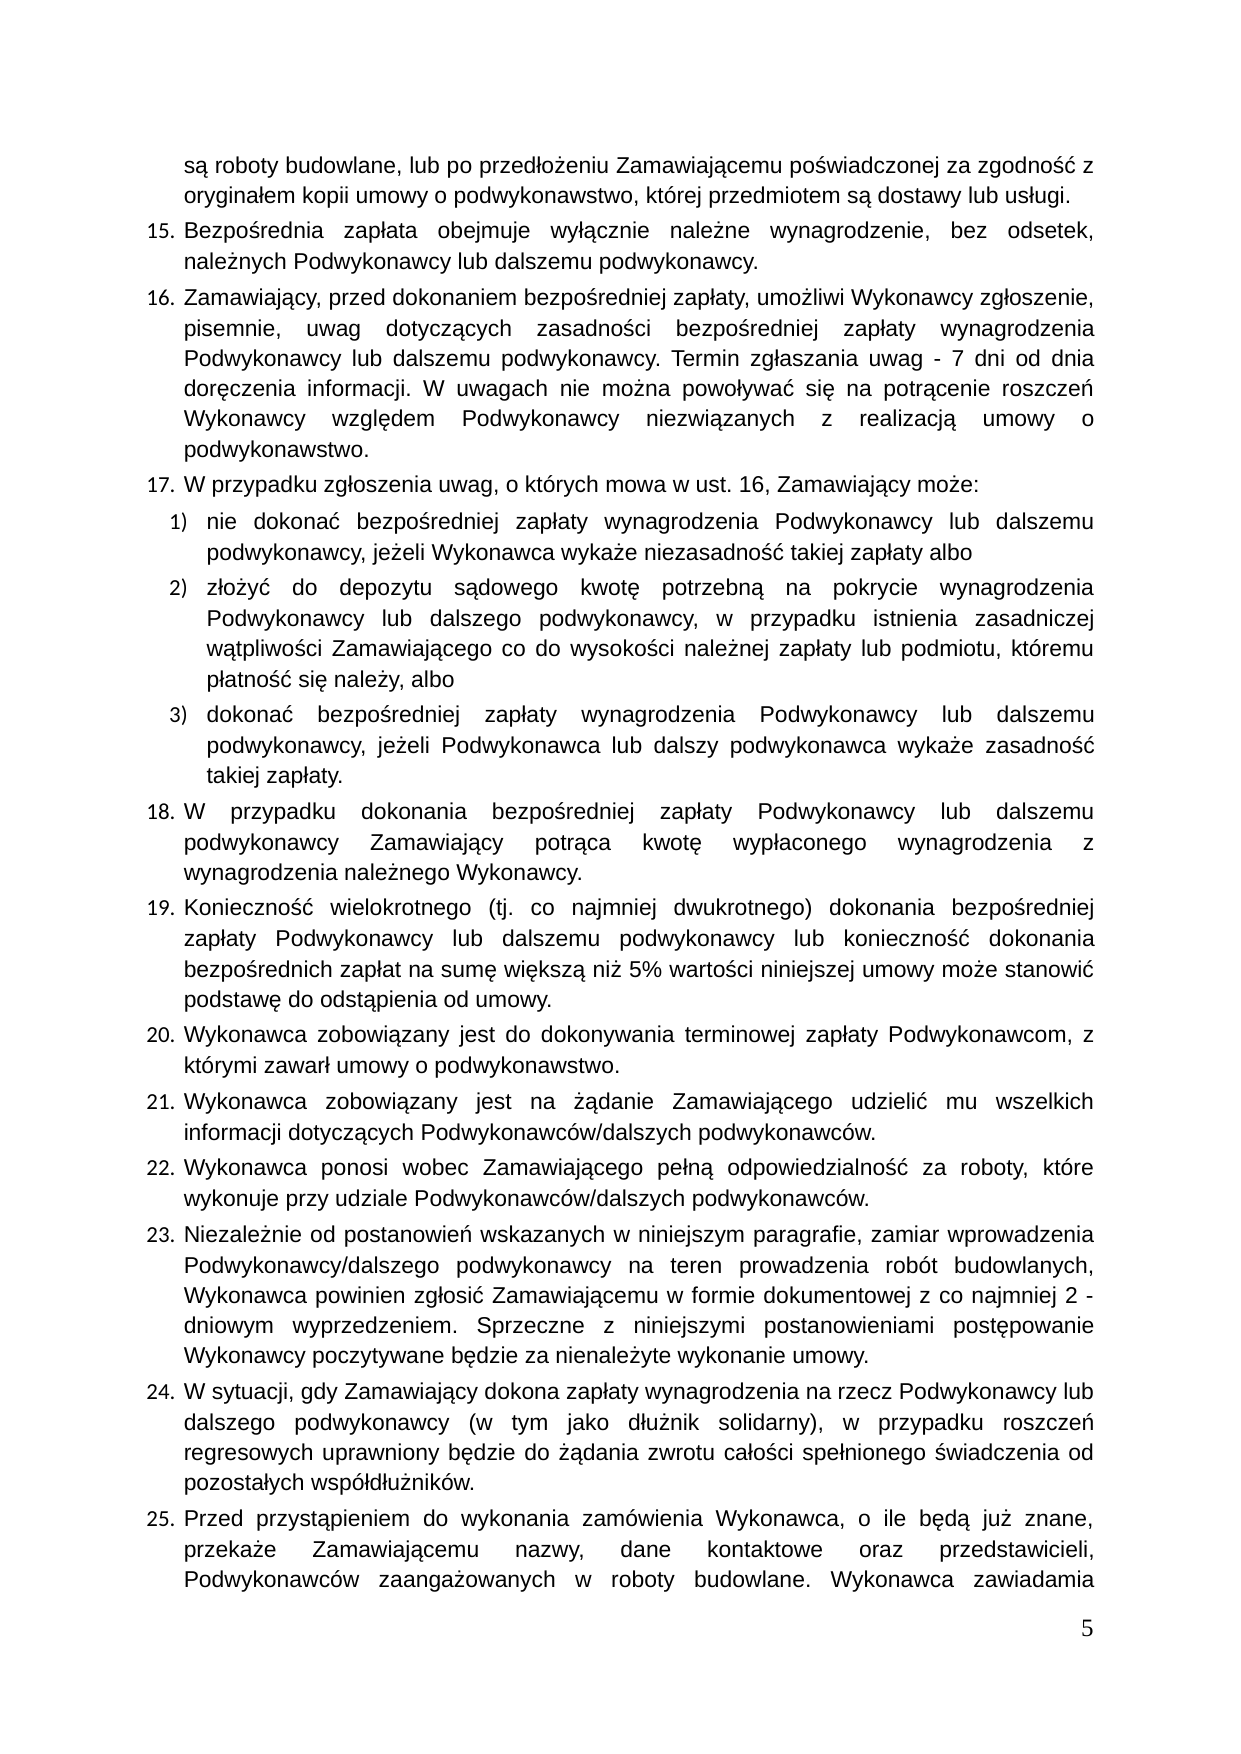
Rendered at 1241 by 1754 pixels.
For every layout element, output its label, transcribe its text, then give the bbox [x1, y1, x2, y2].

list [146, 152, 1095, 208]
list Zamawiający, przed dokonaniem bezpośredniej zapłaty, umożliwi Wykonawcy zgłoszenie, pisemnie, uwag dotyczących zasadności bezpośredniej zapłaty wynagrodzenia Podwykonawcy lub dalszemu podwykonawcy. Termin zgłaszania uwag - 7 dni od dnia doręczenia informacji. W uwagach nie można powoływać się na potrącenie roszczeń Wykonawcy względem Podwykonawcy niezwiązanych z realizacją umowy o podwykonawstwo. [146, 283, 1095, 462]
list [146, 1504, 1095, 1592]
list W sytuacji, gdy Zamawiający dokona zapłaty wynagrodzenia na rzecz Podwykonawcy lub dalszego podwykonawcy (w tym jako dłużnik solidarny), w przypadku roszczeń regresowych uprawniony będzie do żądania zwrotu całości spełnionego świadczenia od pozostałych współdłużników. [146, 1377, 1095, 1495]
list Wykonawca ponosi wobec Zamawiającego pełną odpowiedzialność za roboty, które wykonuje przy udziale Podwykonawców/dalszych podwykonawców. [146, 1153, 1095, 1211]
list dokonać bezpośredniej zapłaty wynagrodzenia Podwykonawcy lub dalszemu podwykonawcy, jeżeli Podwykonawca lub dalszy podwykonawca wykaże zasadność takiej zapłaty. [169, 700, 1095, 788]
list Bezpośrednia zapłata obejmuje wyłącznie należne wynagrodzenie, bez odsetek, należnych Podwykonawcy lub dalszemu podwykonawcy. [146, 216, 1095, 275]
list Niezależnie od postanowień wskazanych w niniejszym paragrafie, zamiar wprowadzenia Podwykonawcy/dalszego podwykonawcy na teren prowadzenia robót budowlanych, Wykonawca powinien zgłosić Zamawiającemu w formie dokumentowej z co najmniej 2 - dniowym wyprzedzeniem. Sprzeczne z niniejszymi postanowieniami postępowanie Wykonawcy poczytywane będzie za nienależyte wykonanie umowy. [146, 1220, 1095, 1368]
list złożyć do depozytu sądowego kwotę potrzebną na pokrycie wynagrodzenia Podwykonawcy lub dalszego podwykonawcy, w przypadku istnienia zasadniczej wątpliwości Zamawiającego co do wysokości należnej zapłaty lub podmiotu, któremu płatność się należy, albo [169, 573, 1095, 692]
list Wykonawca zobowiązany jest na żądanie Zamawiającego udzielić mu wszelkich informacji dotyczących Podwykonawców/dalszych podwykonawców. [146, 1087, 1095, 1145]
list nie dokonać bezpośredniej zapłaty wynagrodzenia Podwykonawcy lub dalszemu podwykonawcy, jeżeli Wykonawca wykaże niezasadność takiej zapłaty albo [169, 507, 1095, 565]
list W przypadku zgłoszenia uwag, o których mowa w ust. 16, Zamawiający może: [146, 470, 1095, 498]
list Wykonawca zobowiązany jest do dokonywania terminowej zapłaty Podwykonawcom, z którymi zawarł umowy o podwykonawstwo. [146, 1020, 1095, 1078]
list Konieczność wielokrotnego (tj. co najmniej dwukrotnego) dokonania bezpośredniej zapłaty Podwykonawcy lub dalszemu podwykonawcy lub konieczność dokonania bezpośrednich zapłat na sumę większą niż 5% wartości niniejszej umowy może stanowić podstawę do odstąpienia od umowy. [146, 893, 1095, 1012]
list W przypadku dokonania bezpośredniej zapłaty Podwykonawcy lub dalszemu podwykonawcy Zamawiający potrąca kwotę wypłaconego wynagrodzenia z wynagrodzenia należnego Wykonawcy. [146, 797, 1095, 885]
